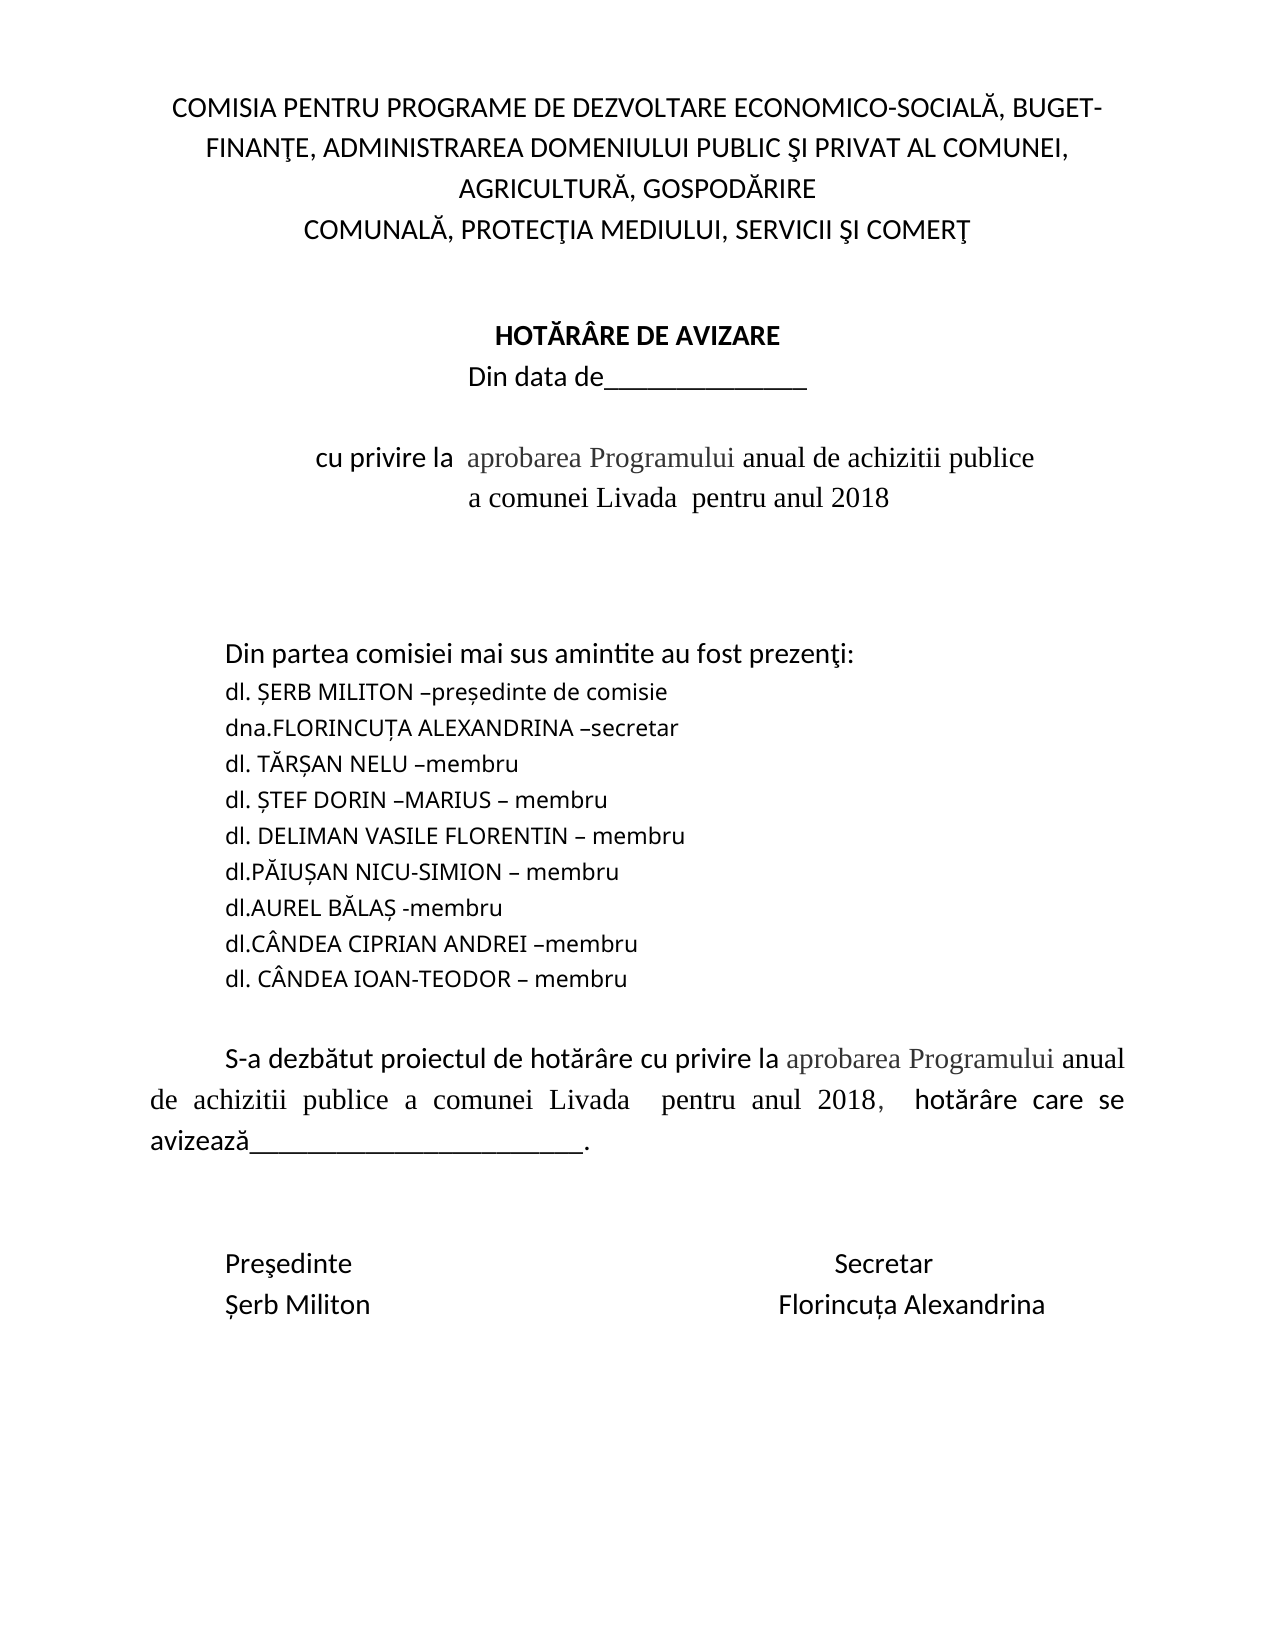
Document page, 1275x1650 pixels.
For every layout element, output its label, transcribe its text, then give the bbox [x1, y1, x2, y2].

text Preşedinte Secretar [150, 1245, 1125, 1281]
text Șerb Militon Florincuța Alexandrina [150, 1286, 1125, 1322]
text Din data de______________ [150, 358, 1125, 393]
text COMUNALĂ, PROTECŢIA MEDIULUI, SERVICII ŞI COMERŢ [150, 211, 1125, 247]
text cu privire la aprobarea Programului anual de achizitii publice [150, 439, 1125, 475]
text Din partea comisiei mai sus amintite au fost prezenţi: [150, 635, 1125, 671]
text dl. ȘERB MILITON –președinte de comisie [150, 676, 1125, 707]
text S-a dezbătut proiectul de hotărâre cu privire la aprobarea Programului anual de achizitii publice a comunei Livada pentru anul 2018, hotărâre care se avizează_______________________. [150, 1040, 1125, 1158]
text dl. CÂNDEA IOAN-TEODOR – membru [150, 963, 1125, 995]
text dl. ȘTEF DORIN –MARIUS – membru [150, 784, 1125, 815]
text HOTĂRÂRE DE AVIZARE [150, 317, 1125, 352]
text dl.AUREL BĂLAȘ -membru [150, 892, 1125, 923]
text dl.PĂIUȘAN NICU-SIMION – membru [150, 856, 1125, 887]
text dl.CÂNDEA CIPRIAN ANDREI –membru [150, 927, 1125, 959]
text dl. TĂRȘAN NELU –membru [150, 748, 1125, 779]
text dna.FLORINCUȚA ALEXANDRINA –secretar [150, 712, 1125, 743]
text COMISIA PENTRU PROGRAME DE DEZVOLTARE ECONOMICO-SOCIALĂ, BUGET-FINANŢE, ADMINISTRAREA DOMENIULUI PUBLIC ŞI PRIVAT AL COMUNEI, AGRICULTURĂ, GOSPODĂRIRE [150, 89, 1125, 206]
text a comunei Livada pentru anul 2018 [150, 481, 1125, 514]
text dl. DELIMAN VASILE FLORENTIN – membru [150, 820, 1125, 851]
